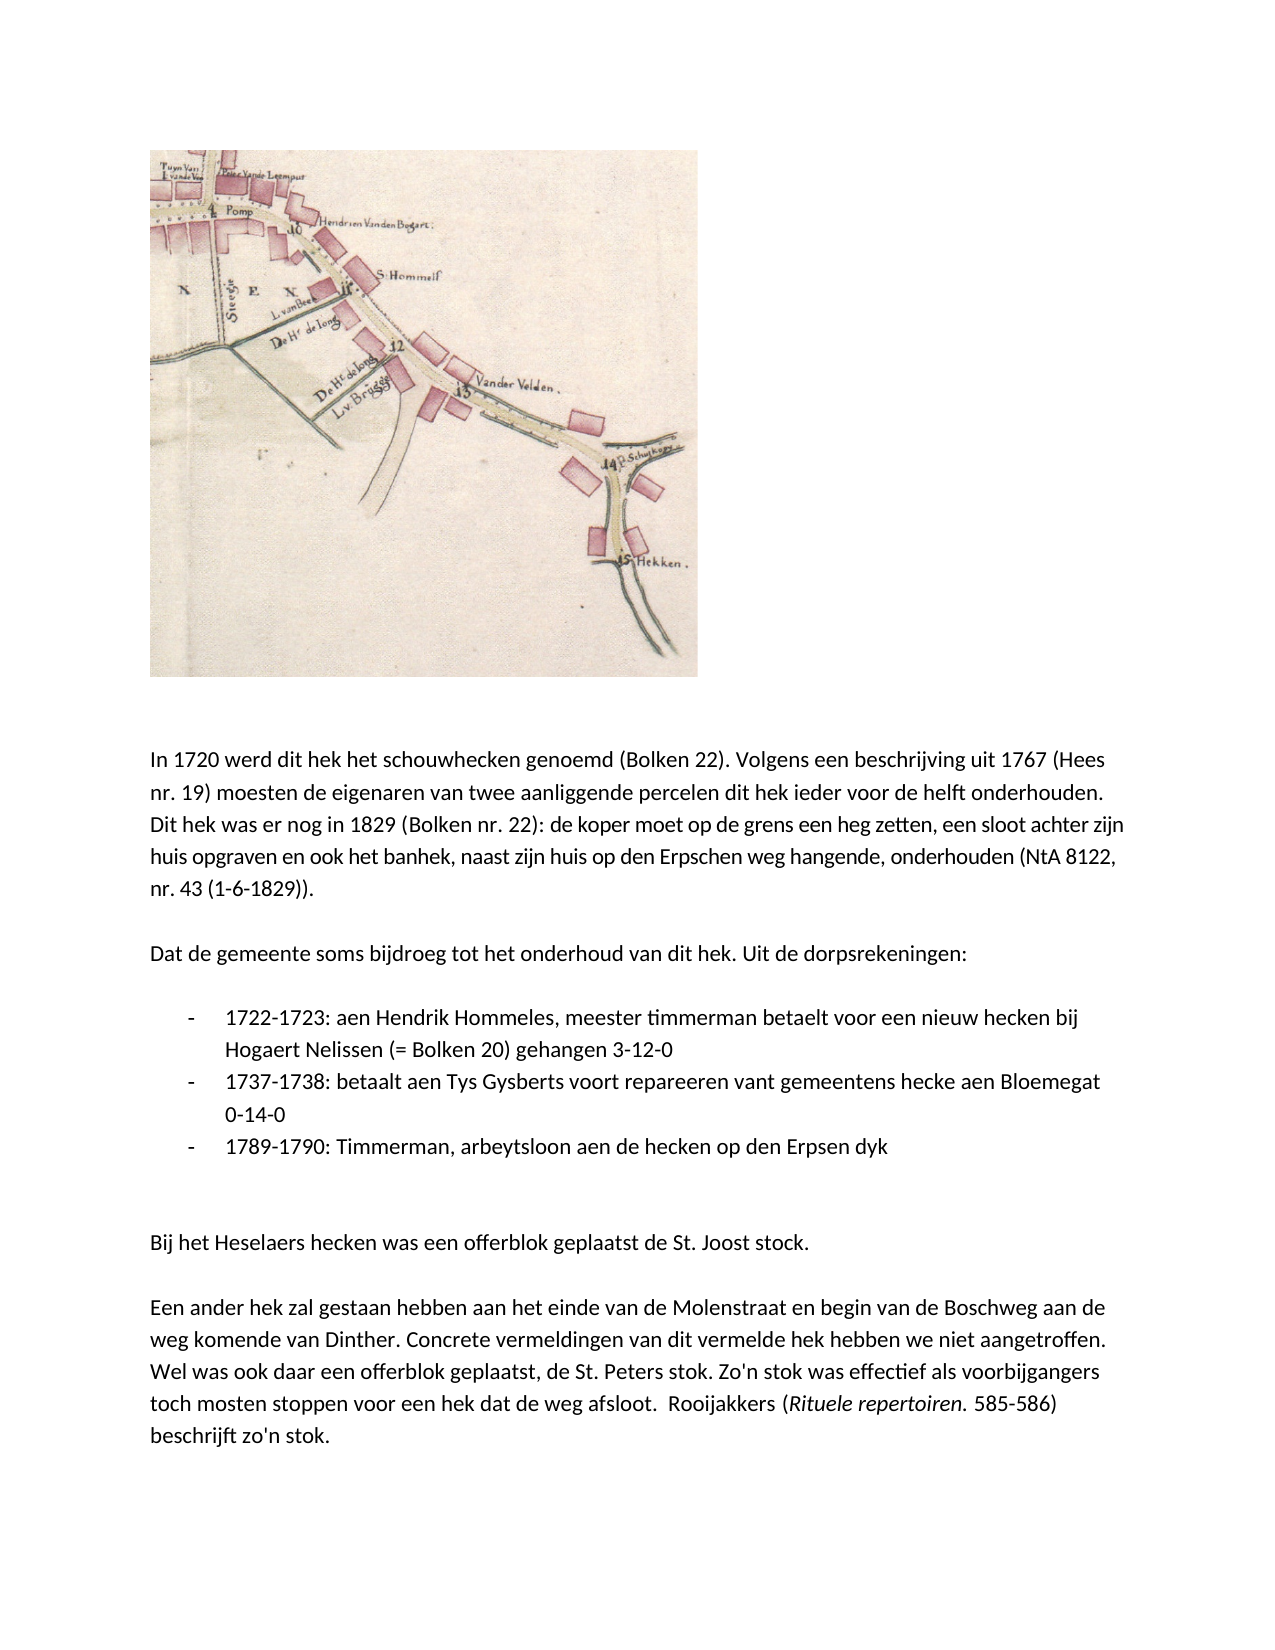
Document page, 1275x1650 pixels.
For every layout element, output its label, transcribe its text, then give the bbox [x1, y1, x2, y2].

text Dat de gemeente soms bijdroeg tot het onderhoud van dit hek. Uit de dorpsrekeningen: [150, 939, 1125, 967]
list 1789-1790: Timmerman, arbeytsloon aen de hecken op den Erpsen dyk [187, 1132, 1125, 1160]
picture [150, 150, 698, 677]
text Bij het Heselaers hecken was een offerblok geplaatst de St. Joost stock. [150, 1228, 1125, 1256]
text In 1720 werd dit hek het schouwhecken genoemd (Bolken 22). Volgens een beschrijving uit 1767 (Hees nr. 19) moesten de eigenaren van twee aanliggende percelen dit hek ieder voor de helft onderhouden. Dit hek was er nog in 1829 (Bolken nr. 22): de koper moet op de grens een heg zetten, een sloot achter zijn huis opgraven en ook het banhek, naast zijn huis op den Erpschen weg hangende, onderhouden (NtA 8122, nr. 43 (1-6-1829)). [150, 746, 1125, 902]
text Een ander hek zal gestaan hebben aan het einde van de Molenstraat en begin van de Boschweg aan de weg komende van Dinther. Concrete vermeldingen van dit vermelde hek hebben we niet aangetroffen. Wel was ook daar een offerblok geplaatst, de St. Peters stok. Zo'n stok was effectief als voorbijgangers toch mosten stoppen voor een hek dat de weg afsloot. Rooijakkers (Rituele repertoiren. 585-586) beschrijft zo'n stok. [150, 1293, 1125, 1449]
list 1737-1738: betaalt aen Tys Gysberts voort repareeren vant gemeentens hecke aen Bloemegat 0-14-0 [187, 1067, 1125, 1128]
list 1722-1723: aen Hendrik Hommeles, meester timmerman betaelt voor een nieuw hecken bij Hogaert Nelissen (= Bolken 20) gehangen 3-12-0 [187, 1003, 1125, 1063]
